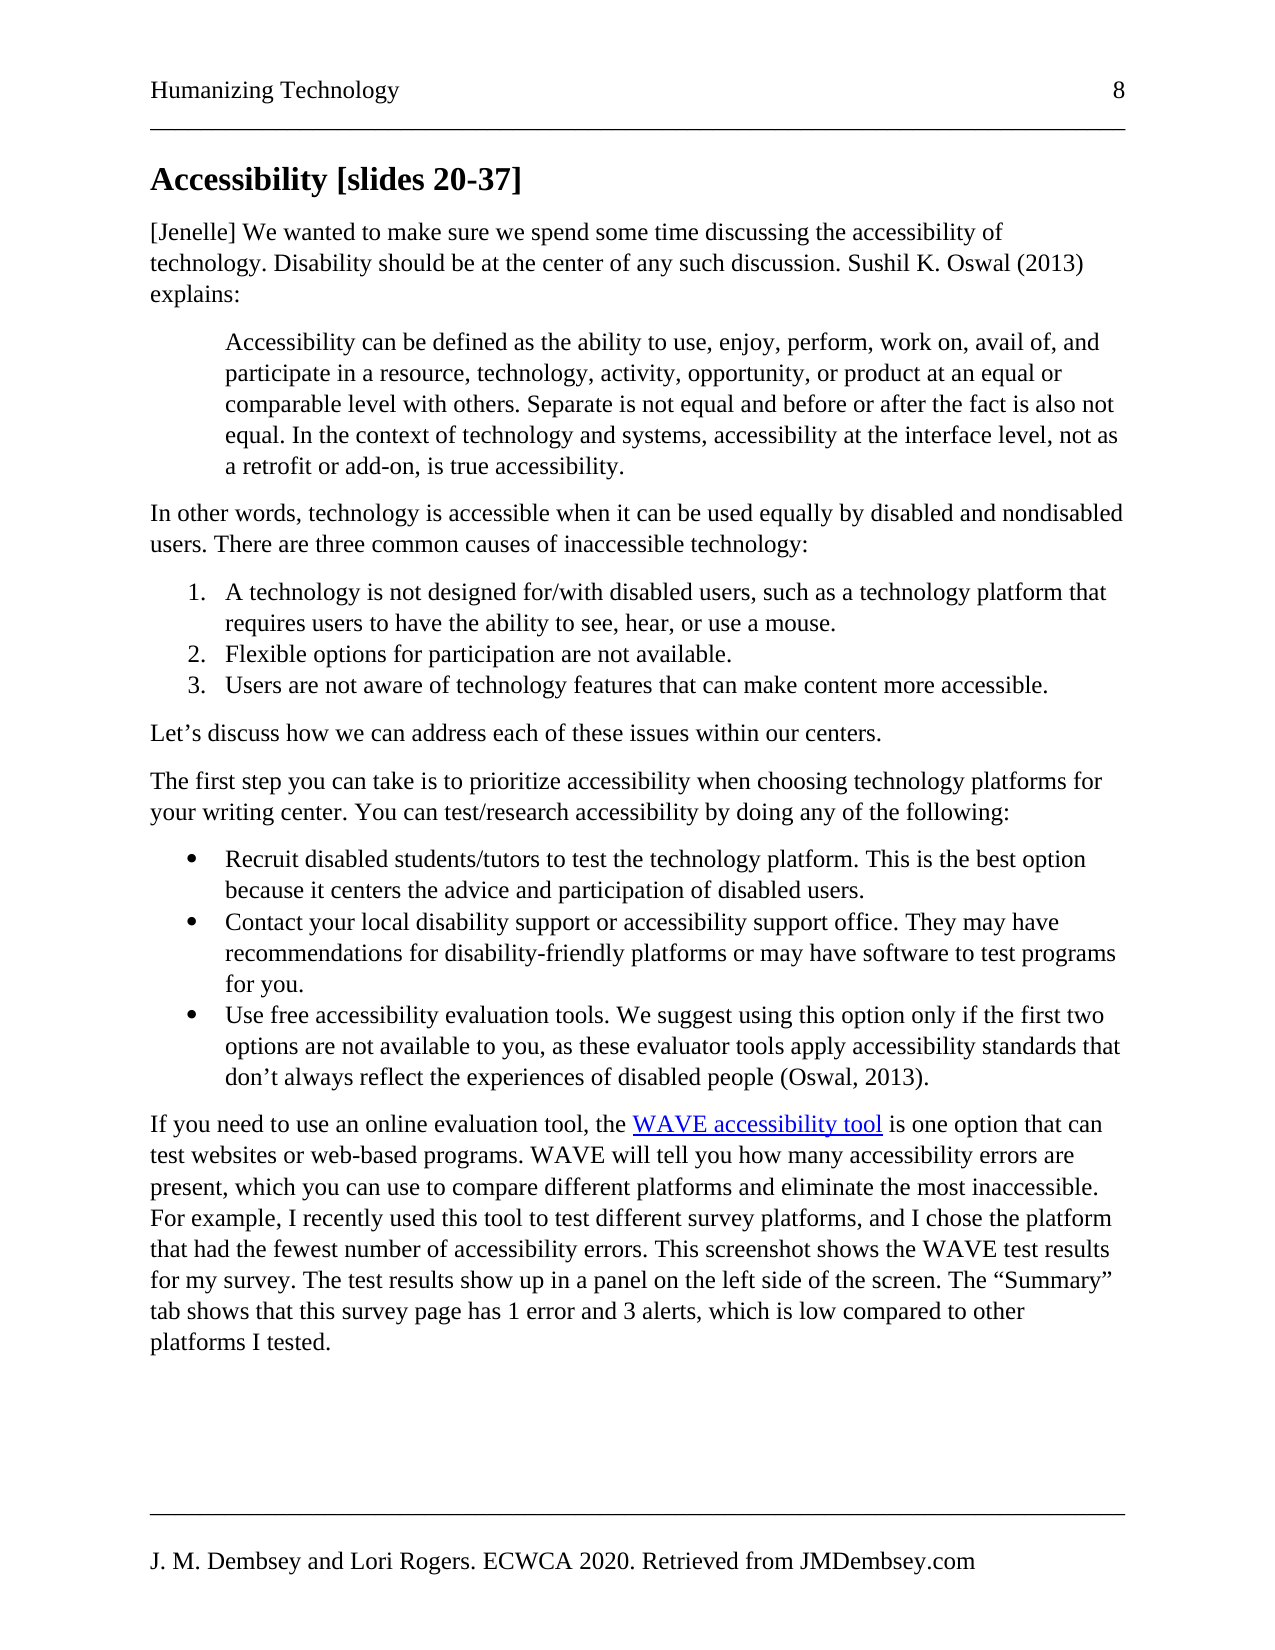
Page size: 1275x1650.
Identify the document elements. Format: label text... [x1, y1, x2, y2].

text The first step you can take is to prioritize accessibility when choosing technology platforms for your writing center. You can test/research accessibility by doing any of the following: [150, 766, 1125, 826]
text Let’s discuss how we can address each of these issues within our centers. [150, 718, 1125, 747]
list Users are not aware of technology features that can make content more accessible. [187, 670, 1125, 699]
list Recruit disabled students/tutors to test the technology platform. This is the best option because it centers the advice and participation of disabled users. [187, 844, 1125, 904]
list A technology is not designed for/with disabled users, such as a technology platform that requires users to have the ability to see, hear, or use a mouse. [187, 577, 1125, 637]
list Contact your local disability support or accessibility support office. They may have recommendations for disability-friendly platforms or may have software to test programs for you. [187, 907, 1125, 997]
text Accessibility can be defined as the ability to use, enjoy, perform, work on, avail of, and participate in a resource, technology, activity, opportunity, or product at an equal or comparable level with others. Separate is not equal and before or after the fact is also not equal. In the context of technology and systems, accessibility at the interface level, not as a retrofit or add-on, is true accessibility. [225, 327, 1125, 479]
list Use free accessibility evaluation tools. We suggest using this option only if the first two options are not available to you, as these evaluator tools apply accessibility standards that don’t always reflect the experiences of disabled people (Oswal, 2013). [187, 1000, 1125, 1091]
text If you need to use an online evaluation tool, the WAVE accessibility tool is one option that can test websites or web-based programs. WAVE will tell you how many accessibility errors are present, which you can use to compare different platforms and eliminate the most inaccessible. For example, I recently used this tool to test different survey platforms, and I chose the platform that had the fewest number of accessibility errors. This screenshot shows the WAVE test results for my survey. The test results show up in a panel on the left side of the screen. The “Summary” tab shows that this survey page has 1 error and 3 alerts, which is low compared to other platforms I tested. [150, 1109, 1125, 1356]
list Flexible options for participation are not available. [187, 639, 1125, 668]
subtitle Accessibility [slides 20-37] [150, 159, 1125, 197]
text In other words, technology is accessible when it can be used equally by disabled and nondisabled users. There are three common causes of inaccessible technology: [150, 498, 1125, 558]
text [Jenelle] We wanted to make sure we spend some time discussing the accessibility of technology. Disability should be at the center of any such discussion. Sushil K. Oswal (2013) explains: [150, 217, 1125, 308]
